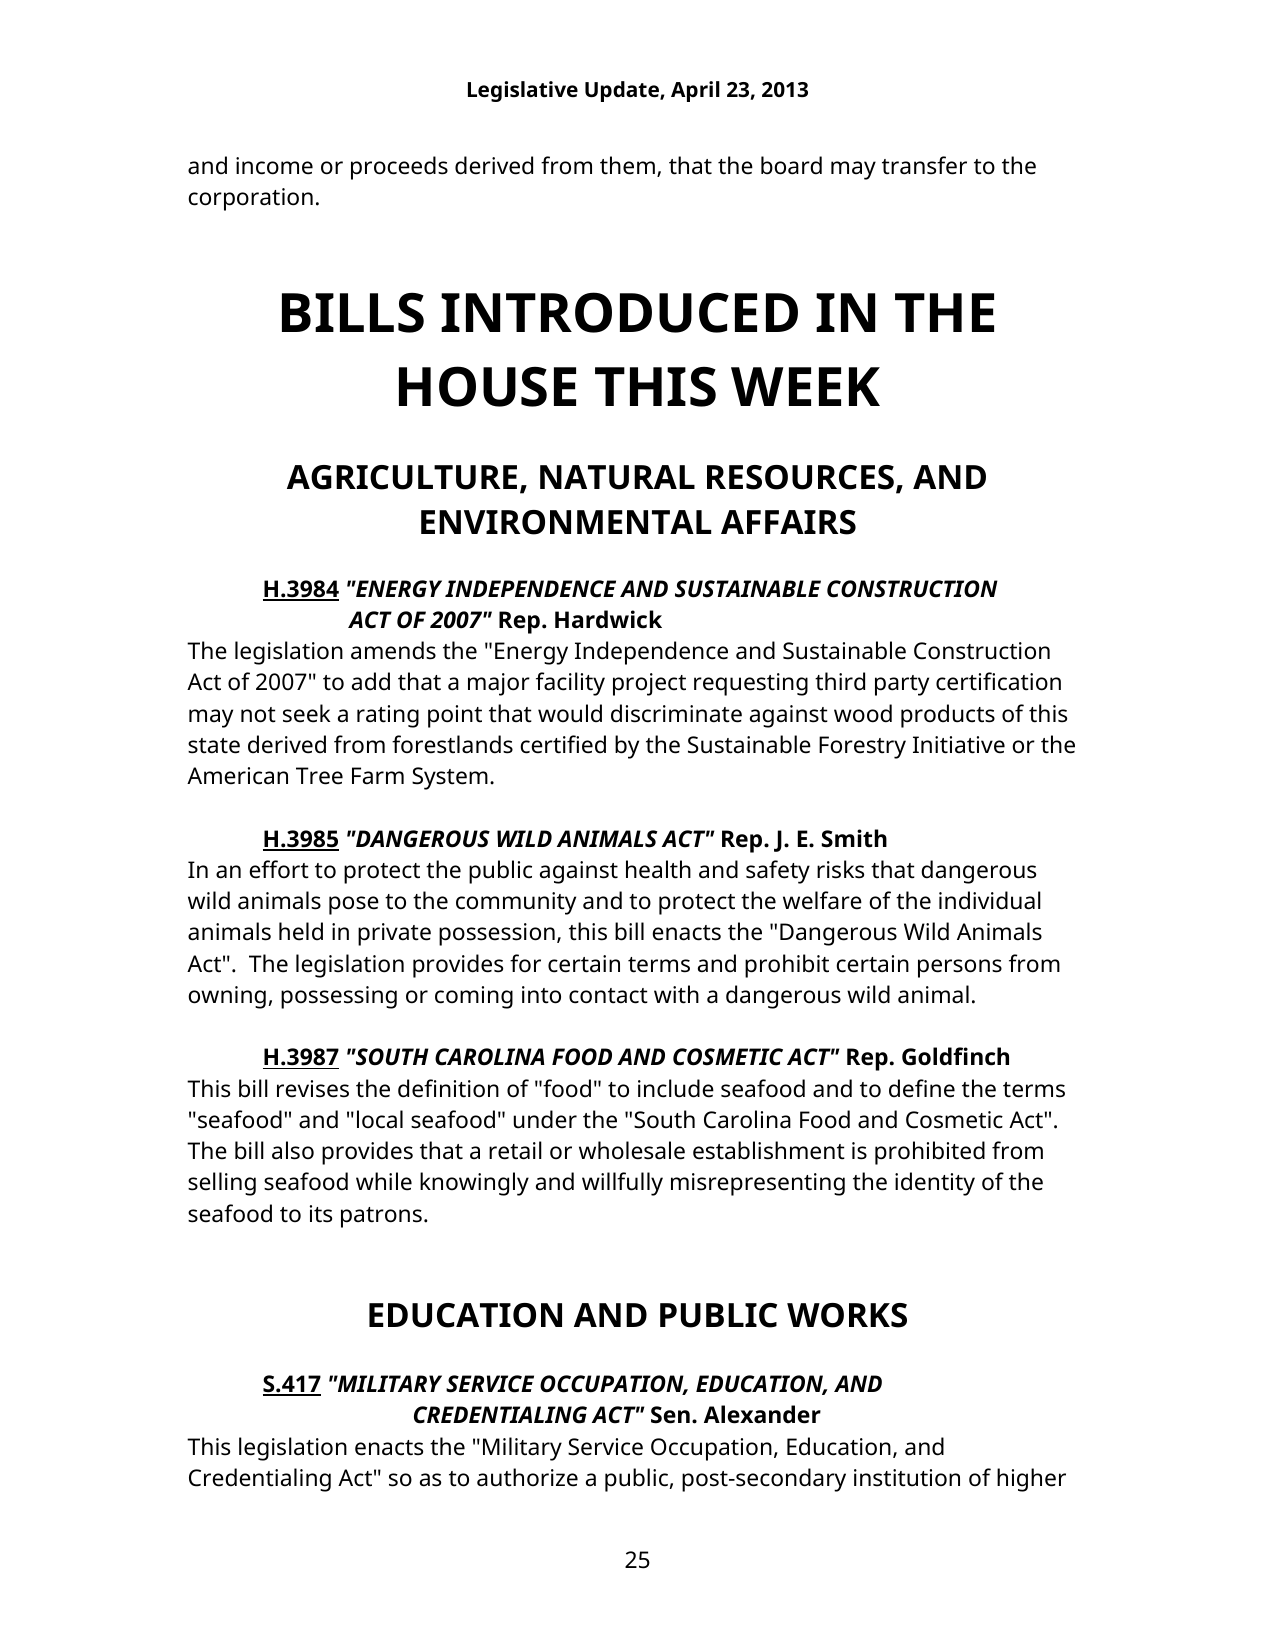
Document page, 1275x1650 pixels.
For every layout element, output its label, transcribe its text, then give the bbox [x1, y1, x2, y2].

text ENVIRONMENTAL AFFAIRS [187, 499, 1087, 544]
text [187, 150, 1087, 212]
text EDUCATION AND PUBLIC WORKS [187, 1291, 1087, 1337]
text This bill revises the definition of "food" to include seafood and to define the terms "seafood" and "local seafood" under the "South Carolina Food and Cosmetic Act". The bill also provides that a retail or wholesale establishment is prohibited from selling seafood while knowingly and willfully misrepresenting the identity of the seafood to its patrons. [187, 1073, 1087, 1229]
text HOUSE THIS WEEK [187, 349, 1087, 422]
text BILLS INTRODUCED IN THE [187, 275, 1087, 349]
text The legislation amends the "Energy Independence and Sustainable Construction Act of 2007" to add that a major facility project requesting third party certification may not seek a rating point that would discriminate against wood products of this state derived from forestlands certified by the Sustainable Forestry Initiative or the American Tree Farm System. [187, 635, 1087, 791]
text H.3987 "SOUTH CAROLINA FOOD AND COSMETIC ACT" Rep. Goldfinch [187, 1041, 1087, 1073]
text H.3985 "DANGEROUS WILD ANIMALS ACT" Rep. J. E. Smith [187, 823, 1087, 854]
text In an effort to protect the public against health and safety risks that dangerous wild animals pose to the community and to protect the welfare of the individual animals held in private possession, this bill enacts the "Dangerous Wild Animals Act". The legislation provides for certain terms and prohibit certain persons from owning, possessing or coming into contact with a dangerous wild animal. [187, 854, 1087, 1010]
text H.3984 "ENERGY INDEPENDENCE AND SUSTAINABLE CONSTRUCTION ACT OF 2007" Rep. Hardwick [187, 573, 1087, 635]
text S.417 "MILITARY SERVICE OCCUPATION, EDUCATION, AND CREDENTIALING ACT" Sen. Alexander [187, 1368, 1087, 1431]
text AGRICULTURE, NATURAL RESOURCES, AND [187, 454, 1087, 499]
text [187, 1431, 1087, 1493]
